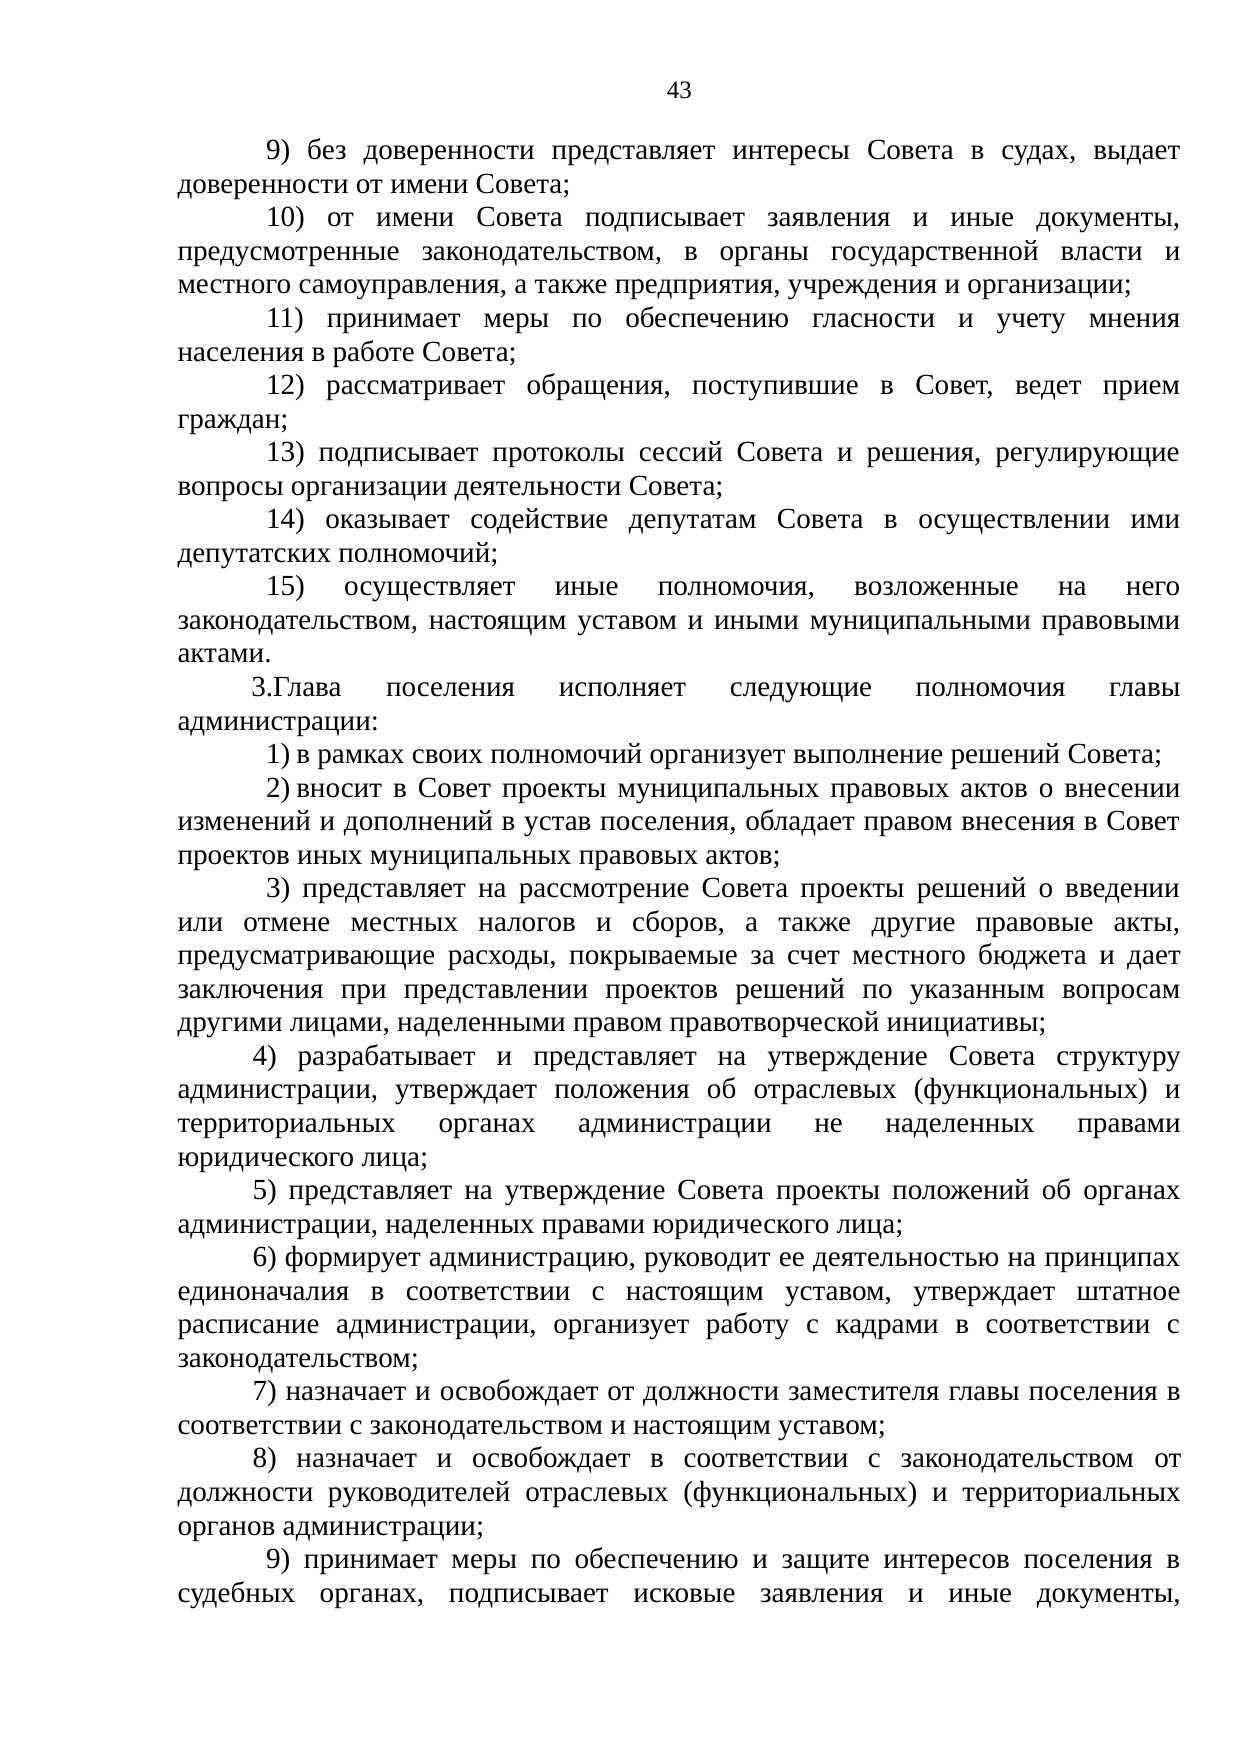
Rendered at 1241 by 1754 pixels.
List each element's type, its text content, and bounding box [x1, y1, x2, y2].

text 10) от имени Совета подписывает заявления и иные документы, предусмотренные законодательством, в органы государственной власти и местного самоуправления, а также предприятия, учреждения и организации; [177, 199, 1181, 300]
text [177, 1541, 1181, 1608]
text 3) представляет на рассмотрение Совета проекты решений о введении или отмене местных налогов и сборов, а также другие правовые акты, предусматривающие расходы, покрываемые за счет местного бюджета и дает заключения при представлении проектов решений по указанным вопросам другими лицами, наделенными правом правотворческой инициативы; [177, 870, 1181, 1038]
text 15) осуществляет иные полномочия, возложенные на него законодательством, настоящим уставом и иными муниципальными правовыми актами. [177, 568, 1181, 669]
text 3.Глава поселения исполняет следующие полномочия главы администрации: [177, 669, 1181, 736]
text 4) разрабатывает и представляет на утверждение Совета структуру администрации, утверждает положения об отраслевых (функциональных) и территориальных органах администрации не наделенных правами юридического лица; [177, 1038, 1181, 1172]
text 6) формирует администрацию, руководит ее деятельностью на принципах единоначалия в соответствии с настоящим уставом, утверждает штатное расписание администрации, организует работу с кадрами в соответствии с законодательством; [177, 1239, 1181, 1373]
text 9) без доверенности представляет интересы Совета в судах, выдает доверенности от имени Совета; [177, 132, 1181, 199]
list вносит в Совет проекты муниципальных правовых актов о внесении изменений и дополнений в устав поселения, обладает правом внесения в Совет проектов иных муниципальных правовых актов; [177, 770, 1181, 870]
text 8) назначает и освобождает в соответствии с законодательством от должности руководителей отраслевых (функциональных) и территориальных органов администрации; [177, 1441, 1181, 1541]
text 13) подписывает протоколы сессий Совета и решения, регулирующие вопросы организации деятельности Совета; [177, 434, 1181, 501]
text 12) рассматривает обращения, поступившие в Совет, ведет прием граждан; [177, 367, 1181, 434]
text 7) назначает и освобождает от должности заместителя главы поселения в соответствии с законодательством и настоящим уставом; [177, 1373, 1181, 1441]
text 5) представляет на утверждение Совета проекты положений об органах администрации, наделенных правами юридического лица; [177, 1172, 1181, 1239]
text 11) принимает меры по обеспечению гласности и учету мнения населения в работе Совета; [177, 300, 1181, 367]
list в рамках своих полномочий организует выполнение решений Совета; [177, 736, 1181, 770]
text 14) оказывает содействие депутатам Совета в осуществлении ими депутатских полномочий; [177, 501, 1181, 568]
